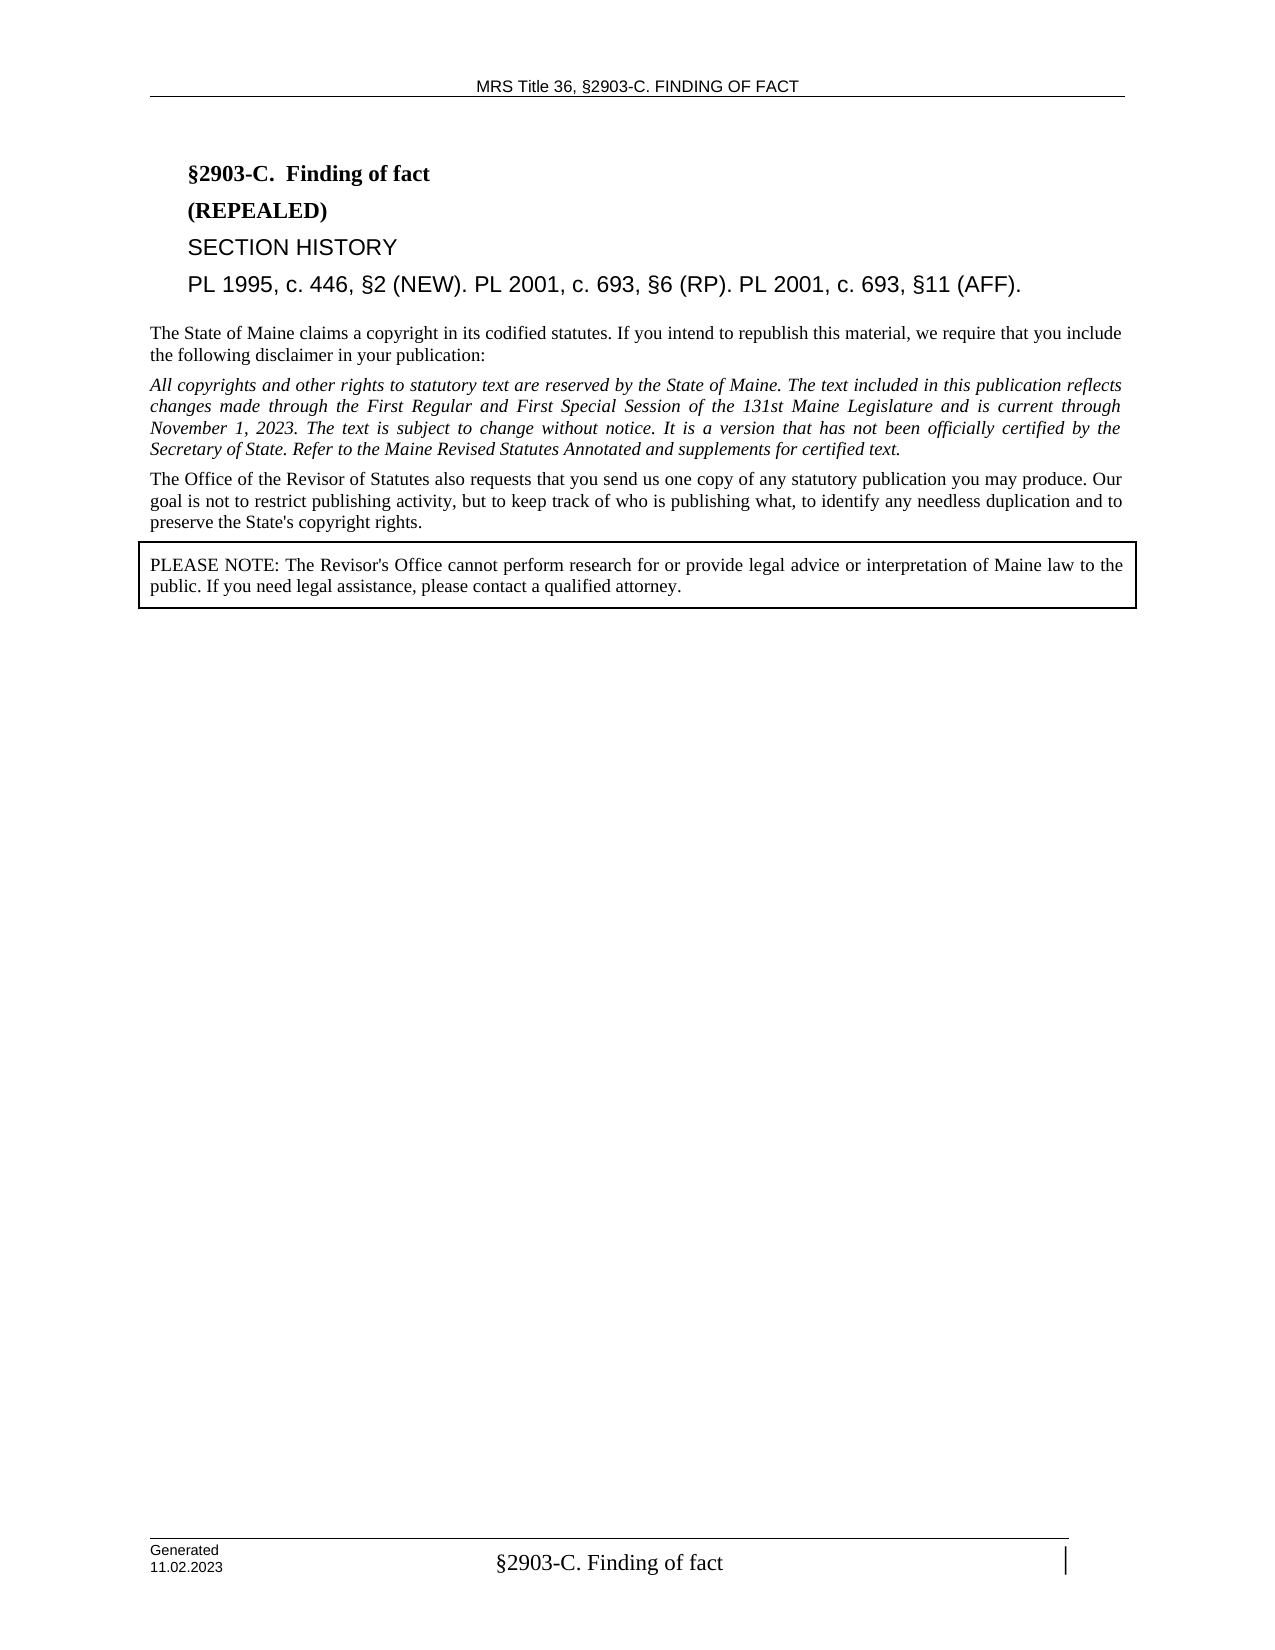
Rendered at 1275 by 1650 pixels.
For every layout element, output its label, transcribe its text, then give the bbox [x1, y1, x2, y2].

text PLEASE NOTE: The Revisor's Office cannot perform research for or provide legal advice or interpretation of Maine law to the public. If you need legal assistance, please contact a qualified attorney. [140, 543, 1135, 607]
text §2903-C. Finding of fact [187, 160, 1125, 187]
text All copyrights and other rights to statutory text are reserved by the State of Maine. The text included in this publication reflects changes made through the First Regular and First Special Session of the 131st Maine Legislature and is current through November 1, 2023 . The text is subject to change without notice. It is a version that has not been officially certified by the Secretary of State. Refer to the Maine Revised Statutes Annotated and supplements for certified text. [150, 373, 1125, 460]
text The Office of the Revisor of Statutes also requests that you send us one copy of any statutory publication you may produce. Our goal is not to restrict publishing activity, but to keep track of who is publishing what, to identify any needless duplication and to preserve the State's copyright rights. [150, 468, 1125, 533]
text SECTION HISTORY [187, 234, 1125, 260]
text PL 1995, c. 446, §2 (NEW). PL 2001, c. 693, §6 (RP). PL 2001, c. 693, §11 (AFF). [187, 271, 1125, 297]
text (REPEALED) [187, 197, 1125, 223]
text The State of Maine claims a copyright in its codified statutes. If you intend to republish this material, we require that you include the following disclaimer in your publication: [150, 322, 1125, 365]
